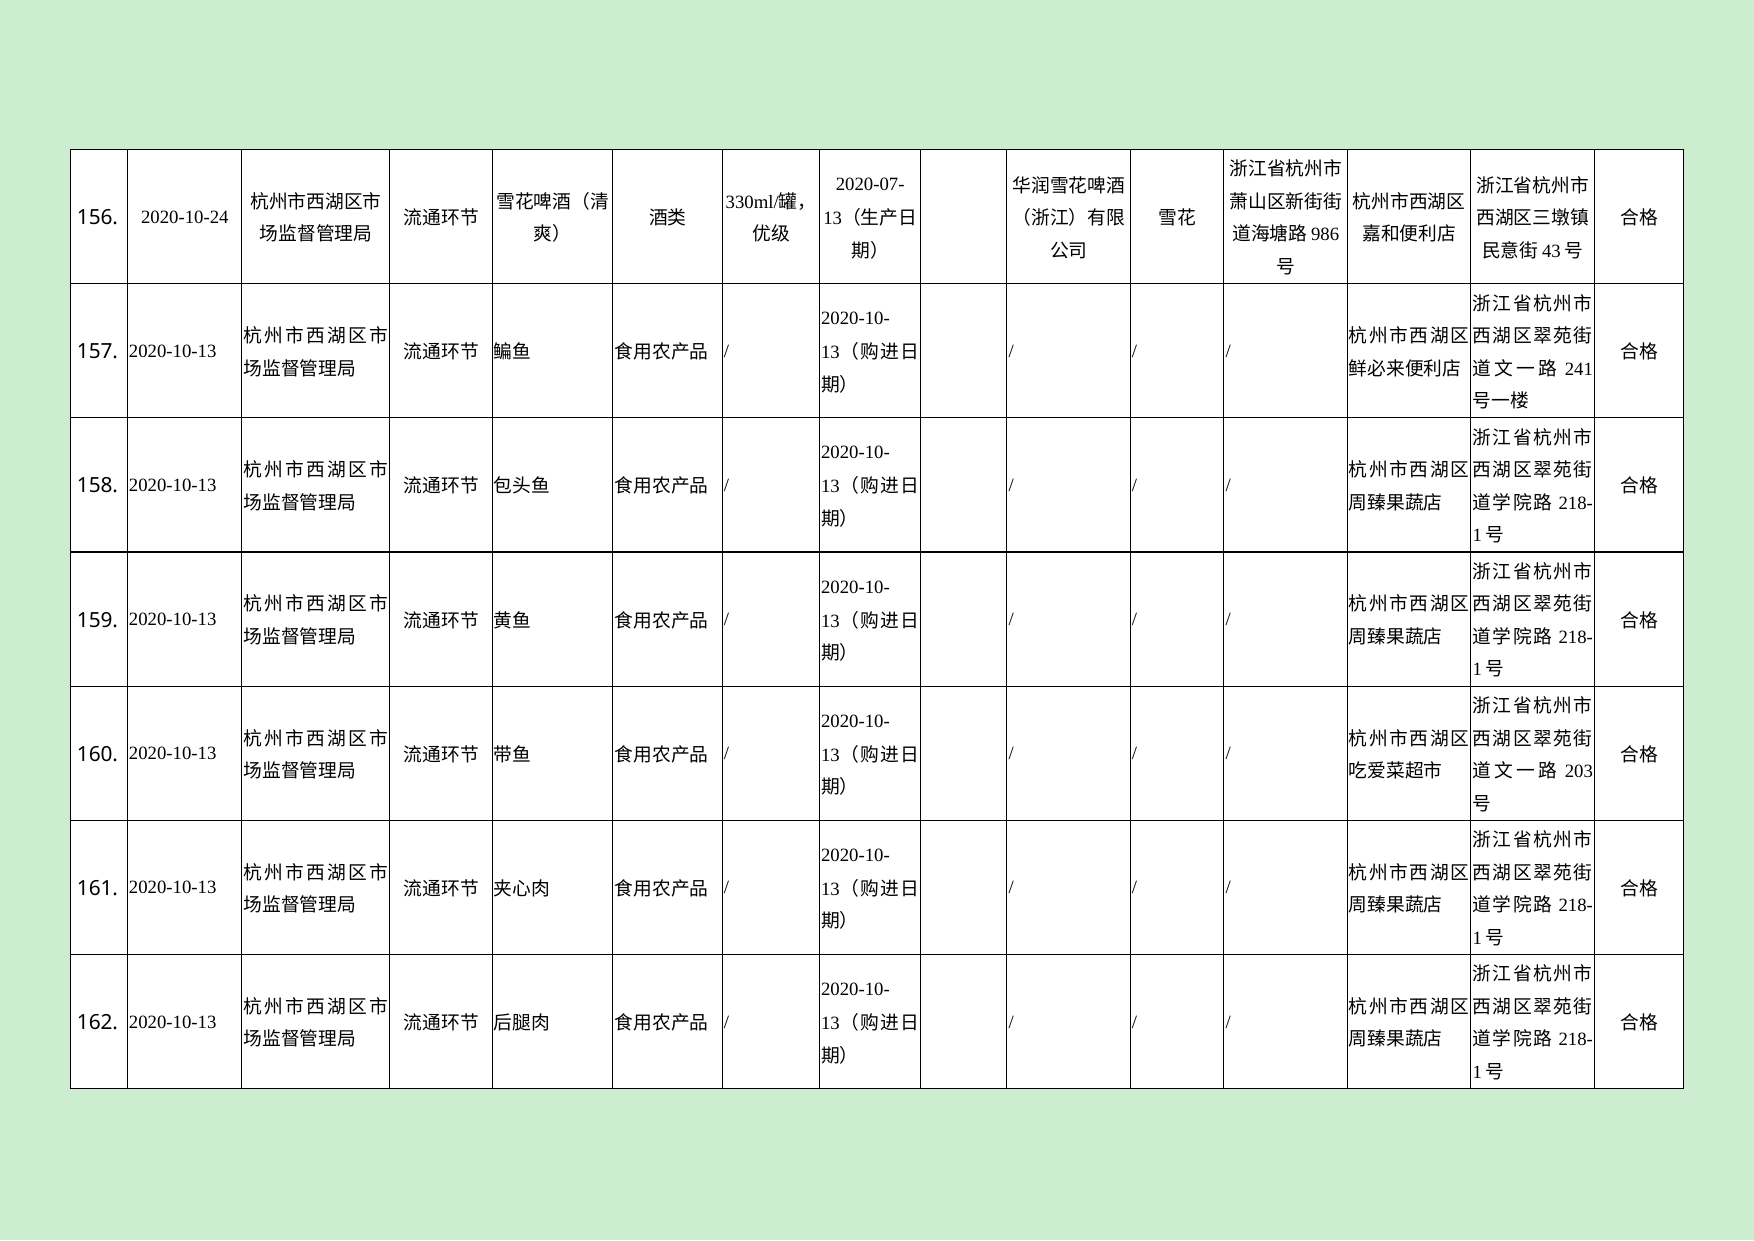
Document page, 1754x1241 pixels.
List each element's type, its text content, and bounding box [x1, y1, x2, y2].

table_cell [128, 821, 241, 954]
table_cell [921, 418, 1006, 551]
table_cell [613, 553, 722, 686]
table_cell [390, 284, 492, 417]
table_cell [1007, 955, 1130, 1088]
table_cell 330ml/罐，优级 [723, 150, 819, 283]
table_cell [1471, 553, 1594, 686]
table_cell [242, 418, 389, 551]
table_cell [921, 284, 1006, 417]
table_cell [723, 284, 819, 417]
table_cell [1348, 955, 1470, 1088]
table_cell 杭州市西湖区市场监督管理局 [242, 150, 389, 283]
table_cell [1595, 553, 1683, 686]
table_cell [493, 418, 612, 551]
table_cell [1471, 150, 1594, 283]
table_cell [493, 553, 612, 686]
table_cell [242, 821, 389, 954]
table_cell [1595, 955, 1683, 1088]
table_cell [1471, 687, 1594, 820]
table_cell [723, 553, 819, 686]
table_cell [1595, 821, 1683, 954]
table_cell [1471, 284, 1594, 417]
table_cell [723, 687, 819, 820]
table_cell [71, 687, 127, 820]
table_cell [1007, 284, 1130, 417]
table_cell 华润雪花啤酒（浙江）有限公司 [1007, 150, 1130, 283]
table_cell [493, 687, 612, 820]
table_cell 2020-07-13（生产日期） [820, 150, 920, 283]
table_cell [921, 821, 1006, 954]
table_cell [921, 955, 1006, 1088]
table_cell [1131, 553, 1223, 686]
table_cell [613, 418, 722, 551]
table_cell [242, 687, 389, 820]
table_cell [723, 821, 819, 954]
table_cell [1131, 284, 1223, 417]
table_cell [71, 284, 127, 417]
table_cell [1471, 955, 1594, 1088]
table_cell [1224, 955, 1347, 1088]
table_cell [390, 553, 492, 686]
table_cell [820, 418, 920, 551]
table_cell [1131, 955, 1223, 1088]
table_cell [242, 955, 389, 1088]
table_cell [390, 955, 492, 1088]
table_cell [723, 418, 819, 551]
table_cell 雪花啤酒（清爽） [493, 150, 612, 283]
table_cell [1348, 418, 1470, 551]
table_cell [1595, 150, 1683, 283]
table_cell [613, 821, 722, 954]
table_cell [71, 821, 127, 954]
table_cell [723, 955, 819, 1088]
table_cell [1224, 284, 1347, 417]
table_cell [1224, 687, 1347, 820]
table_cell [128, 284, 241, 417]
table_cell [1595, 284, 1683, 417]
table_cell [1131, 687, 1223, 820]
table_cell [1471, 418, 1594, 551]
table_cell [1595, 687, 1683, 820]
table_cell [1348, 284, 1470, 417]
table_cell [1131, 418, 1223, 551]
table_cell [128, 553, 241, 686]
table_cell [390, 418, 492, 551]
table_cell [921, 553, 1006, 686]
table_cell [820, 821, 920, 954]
table_cell [921, 150, 1006, 283]
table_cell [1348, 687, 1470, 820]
table_cell 酒类 [613, 150, 722, 283]
table_cell 流通环节 [390, 150, 492, 283]
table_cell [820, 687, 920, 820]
table_cell 杭州市西湖区嘉和便利店 [1348, 150, 1470, 283]
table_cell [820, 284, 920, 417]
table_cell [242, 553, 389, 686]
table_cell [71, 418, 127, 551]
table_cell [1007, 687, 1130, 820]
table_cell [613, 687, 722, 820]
table_cell 浙江省杭州市萧山区新街街道海塘路986号 [1224, 150, 1347, 283]
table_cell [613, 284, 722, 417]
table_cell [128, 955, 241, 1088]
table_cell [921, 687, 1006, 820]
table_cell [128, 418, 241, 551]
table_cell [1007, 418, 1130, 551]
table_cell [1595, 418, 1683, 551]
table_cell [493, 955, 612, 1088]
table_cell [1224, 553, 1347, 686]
table_cell [71, 150, 127, 283]
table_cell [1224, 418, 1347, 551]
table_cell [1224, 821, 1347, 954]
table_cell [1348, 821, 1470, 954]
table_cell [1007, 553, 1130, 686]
table_cell 2020-10-24 [128, 150, 241, 283]
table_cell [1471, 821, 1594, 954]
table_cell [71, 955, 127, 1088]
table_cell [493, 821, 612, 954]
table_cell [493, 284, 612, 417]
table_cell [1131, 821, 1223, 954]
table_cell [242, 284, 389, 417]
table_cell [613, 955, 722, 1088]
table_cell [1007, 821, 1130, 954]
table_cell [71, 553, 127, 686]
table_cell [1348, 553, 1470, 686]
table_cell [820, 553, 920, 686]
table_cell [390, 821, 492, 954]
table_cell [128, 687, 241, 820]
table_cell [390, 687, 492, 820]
table_cell 雪花 [1131, 150, 1223, 283]
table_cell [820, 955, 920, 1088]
